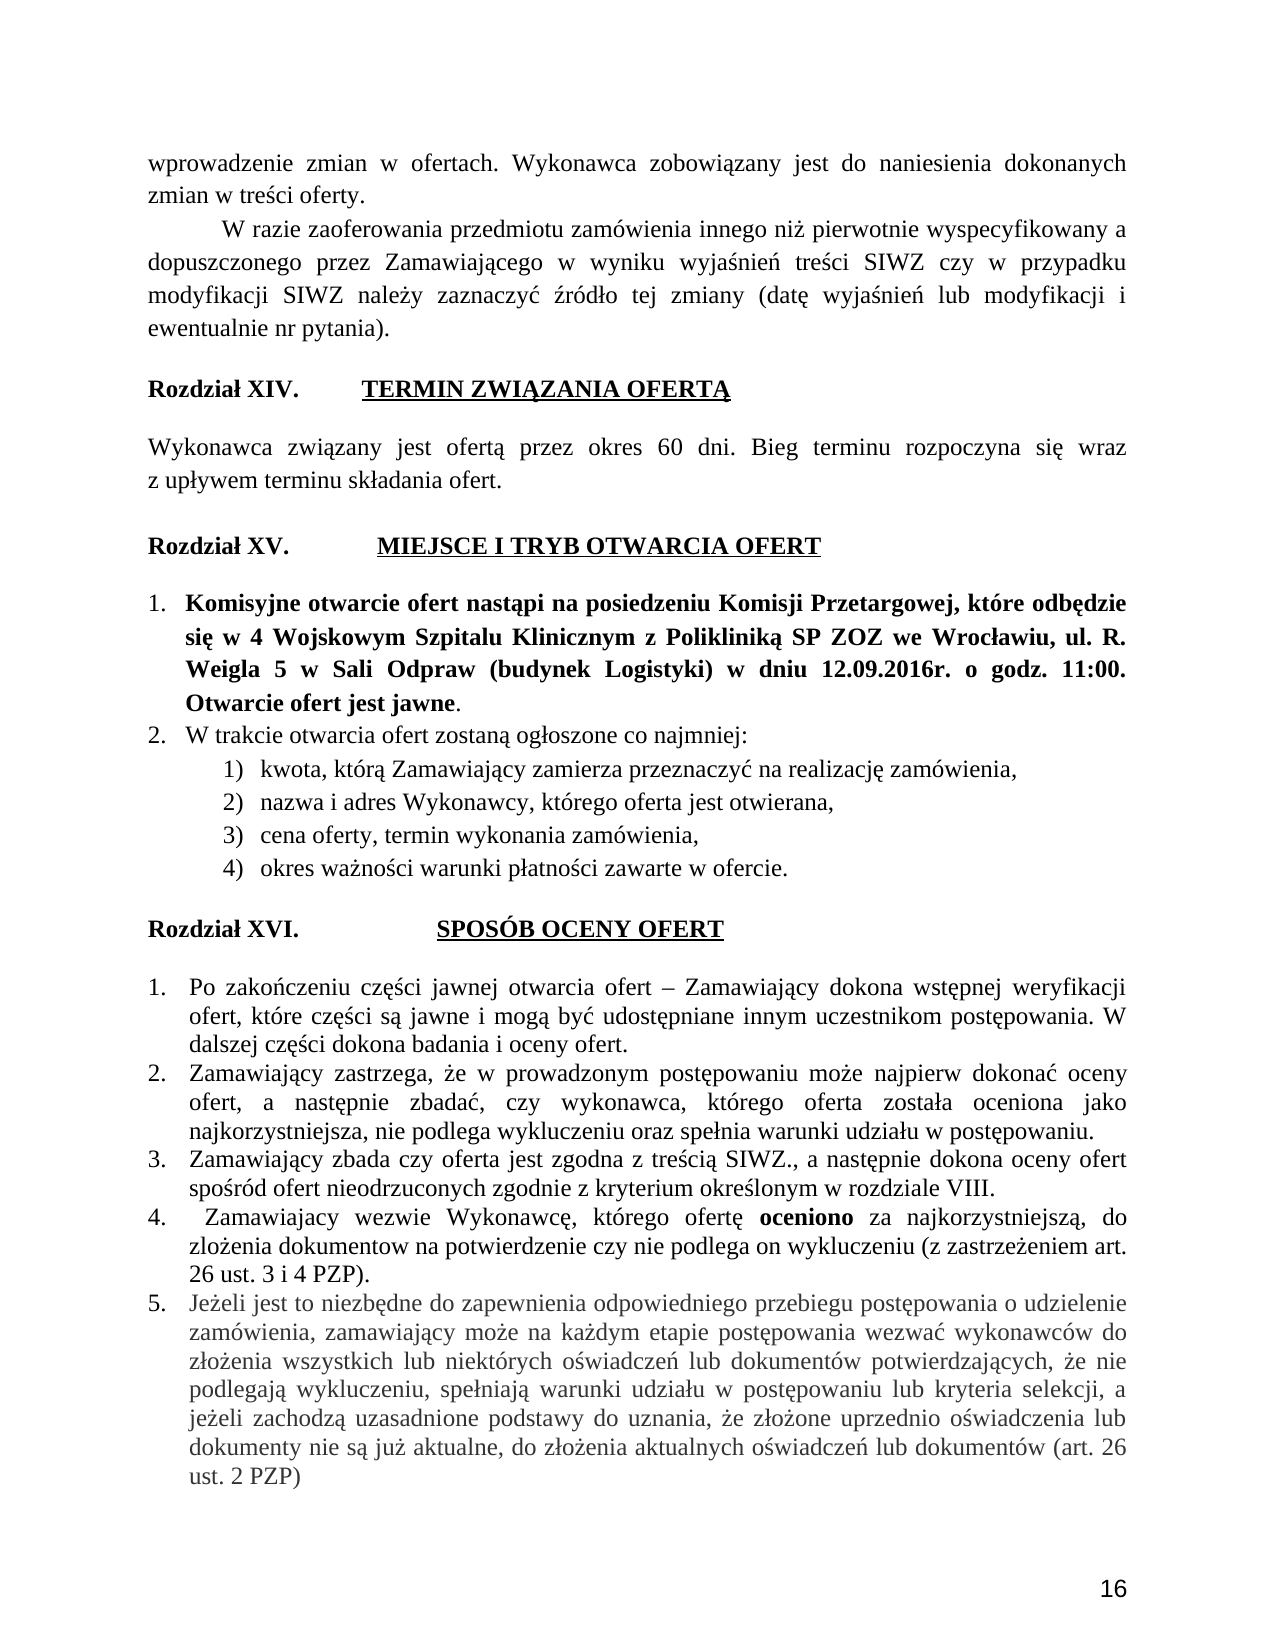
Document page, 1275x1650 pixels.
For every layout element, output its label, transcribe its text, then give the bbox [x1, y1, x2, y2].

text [148, 148, 1127, 209]
list cena oferty, termin wykonania zamówienia, [223, 820, 1127, 848]
list Zamawiający zbada czy oferta jest zgodna z treścią SIWZ., a następnie dokona oceny ofert spośród ofert nieodrzuconych zgodnie z kryterium określonym w rozdziale VIII. [148, 1144, 1127, 1202]
list W trakcie otwarcia ofert zostaną ogłoszone co najmniej: [148, 721, 1127, 749]
text Wykonawca związany jest ofertą przez okres 60 dni. Bieg terminu rozpoczyna się wraz z upływem terminu składania ofert. [148, 432, 1127, 494]
text Rozdział XIV. TERMIN ZWIĄZANIA OFERTĄ [148, 374, 1127, 403]
list Zamawiajacy wezwie Wykonawcę, którego ofertę oceniono za najkorzystniejszą, do zlożenia dokumentow na potwierdzenie czy nie podlega on wykluczeniu (z zastrzeżeniem art. 26 ust. 3 i 4 PZP). [148, 1202, 1127, 1288]
list okres ważności warunki płatności zawarte w ofercie. [223, 853, 1127, 881]
text Rozdział XV. MIEJSCE I TRYB OTWARCIA OFERT [148, 531, 1127, 560]
list nazwa i adres Wykonawcy, którego oferta jest otwierana, [223, 787, 1127, 815]
list Jeżeli jest to niezbędne do zapewnienia odpowiedniego przebiegu postępowania o udzielenie zamówienia, zamawiający może na każdym etapie postępowania wezwać wykonawców do złożenia wszystkich lub niektórych oświadczeń lub dokumentów potwierdzających, że nie podlegają wykluczeniu, spełniają warunki udziału w postępowaniu lub kryteria selekcji, a jeżeli zachodzą uzasadnione podstawy do uznania, że złożone uprzednio oświadczenia lub dokumenty nie są już aktualne, do złożenia aktualnych oświadczeń lub dokumentów (art. 26 ust. 2 PZP) [148, 1288, 1127, 1489]
list Komisyjne otwarcie ofert nastąpi na posiedzeniu Komisji Przetargowej, które odbędzie się w 4 Wojskowym Szpitalu Klinicznym z Polikliniką SP ZOZ we Wrocławiu, ul. R. Weigla 5 w Sali Odpraw (budynek Logistyki) w dniu 12.09.2016r. o godz. 11:00. Otwarcie ofert jest jawne. [148, 588, 1127, 716]
text W razie zaoferowania przedmiotu zamówienia innego niż pierwotnie wyspecyfikowany a dopuszczonego przez Zamawiającego w wyniku wyjaśnień treści SIWZ czy w przypadku modyfikacji SIWZ należy zaznaczyć źródło tej zmiany (datę wyjaśnień lub modyfikacji i ewentualnie nr pytania). [148, 214, 1127, 341]
text Rozdział XVI. SPOSÓB OCENY OFERT [148, 914, 1127, 943]
list Zamawiający zastrzega, że w prowadzonym postępowaniu może najpierw dokonać oceny ofert, a następnie zbadać, czy wykonawca, którego oferta została oceniona jako najkorzystniejsza, nie podlega wykluczeniu oraz spełnia warunki udziału w postępowaniu. [148, 1058, 1127, 1144]
list kwota, którą Zamawiający zamierza przeznaczyć na realizację zamówienia, [223, 754, 1127, 782]
list Po zakończeniu części jawnej otwarcia ofert – Zamawiający dokona wstępnej weryfikacji ofert, które części są jawne i mogą być udostępniane innym uczestnikom postępowania. W dalszej części dokona badania i oceny ofert. [148, 972, 1127, 1058]
